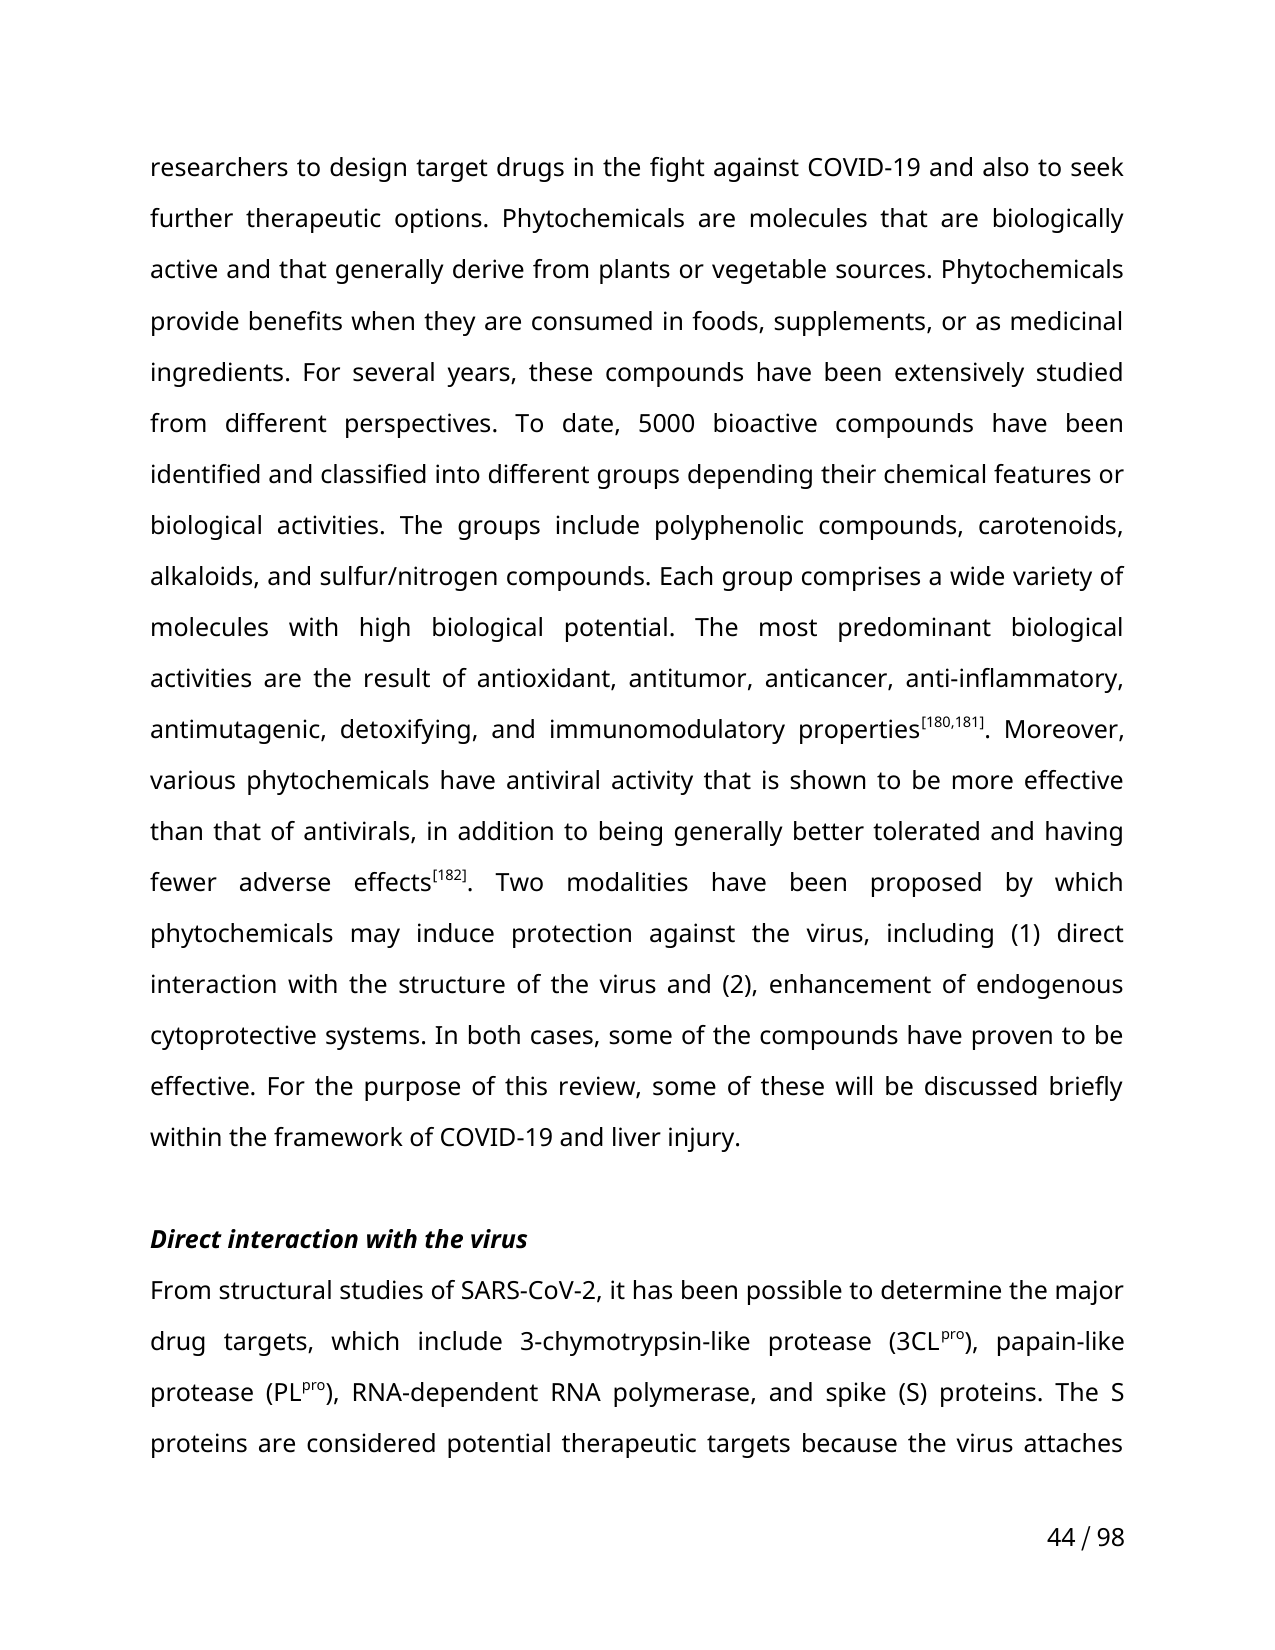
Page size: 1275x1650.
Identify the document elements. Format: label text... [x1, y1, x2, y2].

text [150, 1273, 1125, 1460]
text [150, 150, 1125, 1154]
text Direct interaction with the virus [150, 1222, 1125, 1256]
